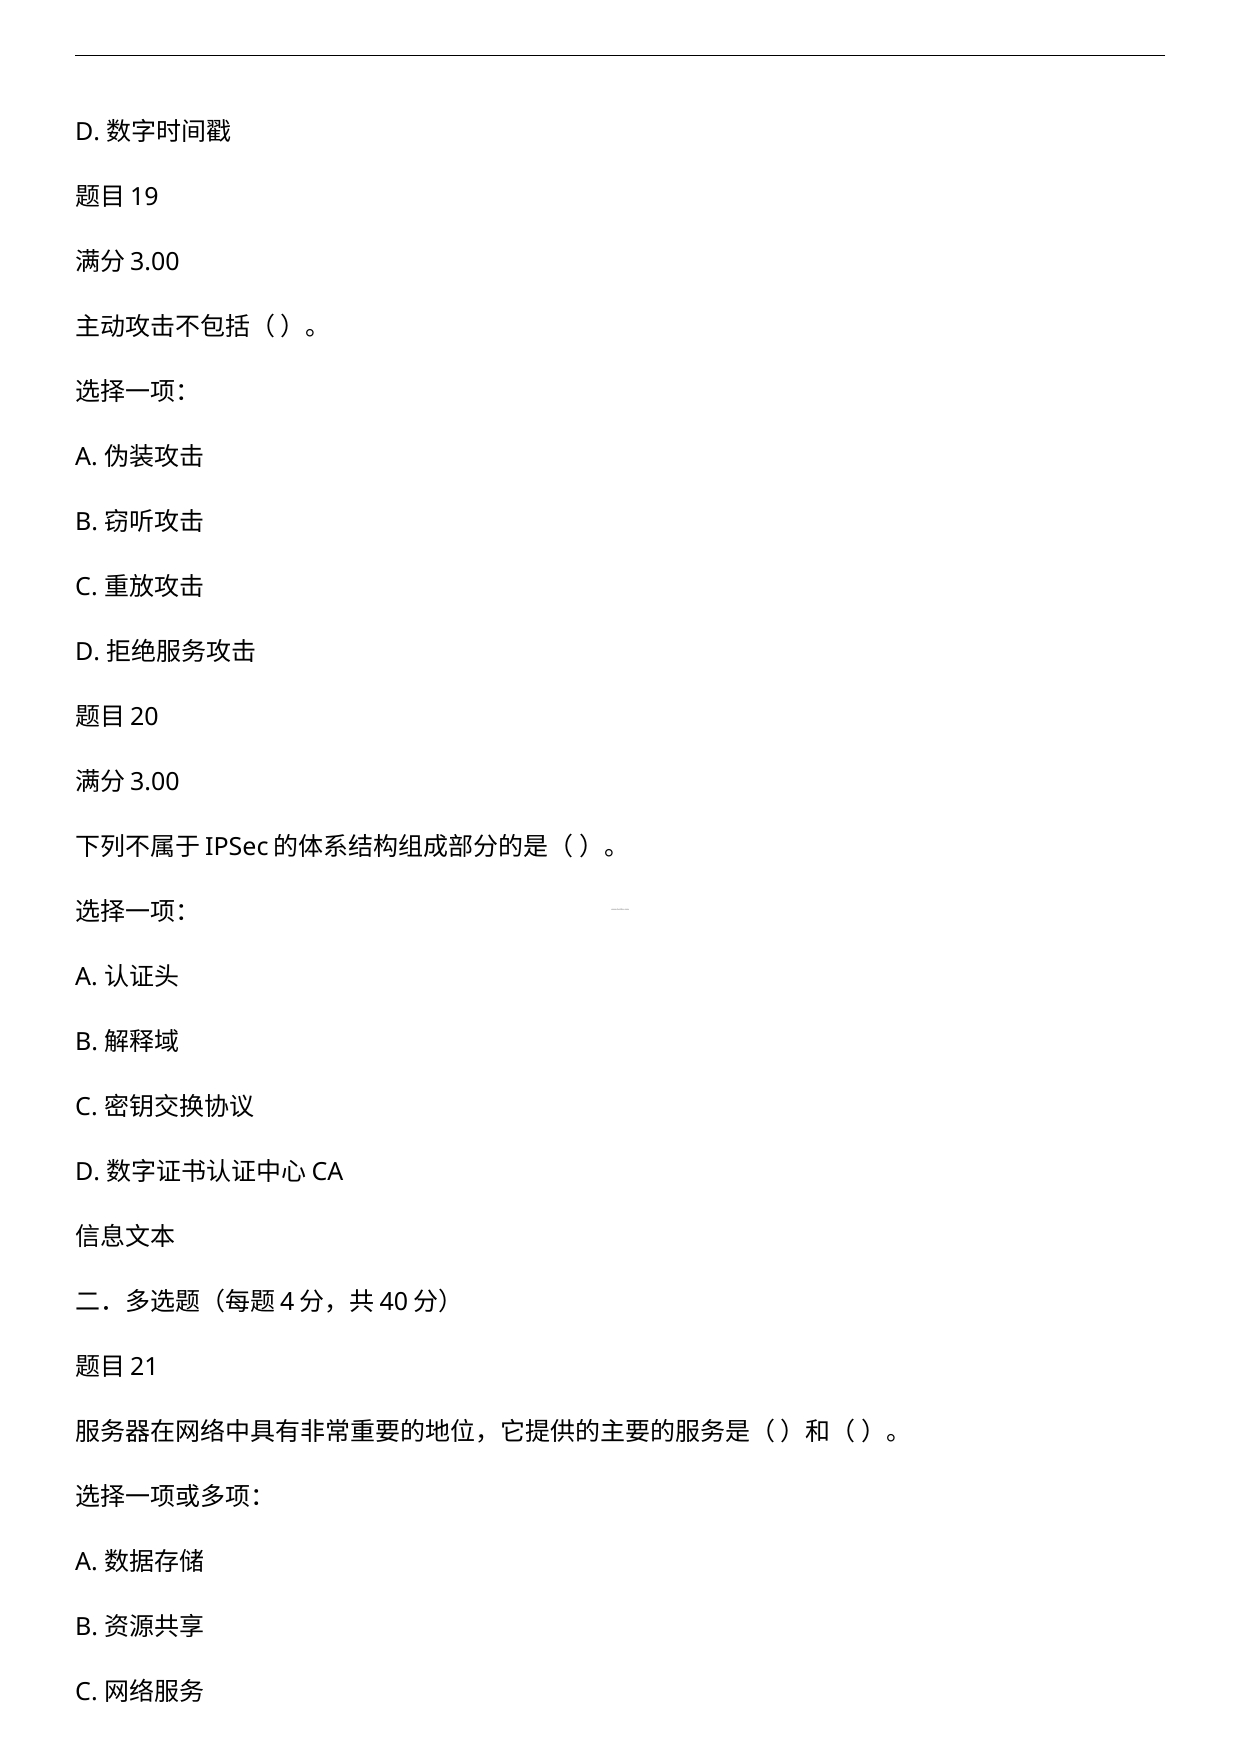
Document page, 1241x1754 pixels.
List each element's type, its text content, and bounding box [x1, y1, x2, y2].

text B. 解释域 [75, 1007, 1165, 1072]
text 服务器在网络中具有非常重要的地位，它提供的主要的服务是（ ）和（ ）。 [75, 1397, 1165, 1462]
text A. 数据存储 [75, 1527, 1165, 1592]
text 选择一项： [75, 357, 1165, 422]
text D. 数字时间戳 [75, 97, 1165, 162]
text D. 数字证书认证中心CA [75, 1137, 1165, 1202]
text C. 密钥交换协议 [75, 1072, 1165, 1137]
text 下列不属于IPSec的体系结构组成部分的是（ ）。 [75, 812, 1165, 877]
text 信息文本 [75, 1202, 1165, 1267]
text 主动攻击不包括（ ）。 [75, 292, 1165, 357]
text A. 认证头 [75, 942, 1165, 1007]
text 选择一项： [75, 877, 1165, 942]
text 题目20 [75, 682, 1165, 747]
text 选择一项或多项： [75, 1462, 1165, 1527]
text B. 资源共享 [75, 1592, 1165, 1657]
text 满分3.00 [75, 747, 1165, 812]
text 二．多选题（每题4分，共40分） [75, 1267, 1165, 1332]
text 题目19 [75, 162, 1165, 227]
text 满分3.00 [75, 227, 1165, 292]
text B. 窃听攻击 [75, 487, 1165, 552]
text C. 重放攻击 [75, 552, 1165, 617]
text 题目21 [75, 1332, 1165, 1397]
text D. 拒绝服务攻击 [75, 617, 1165, 682]
text C. 网络服务 [75, 1657, 1165, 1722]
text A. 伪装攻击 [75, 422, 1165, 487]
